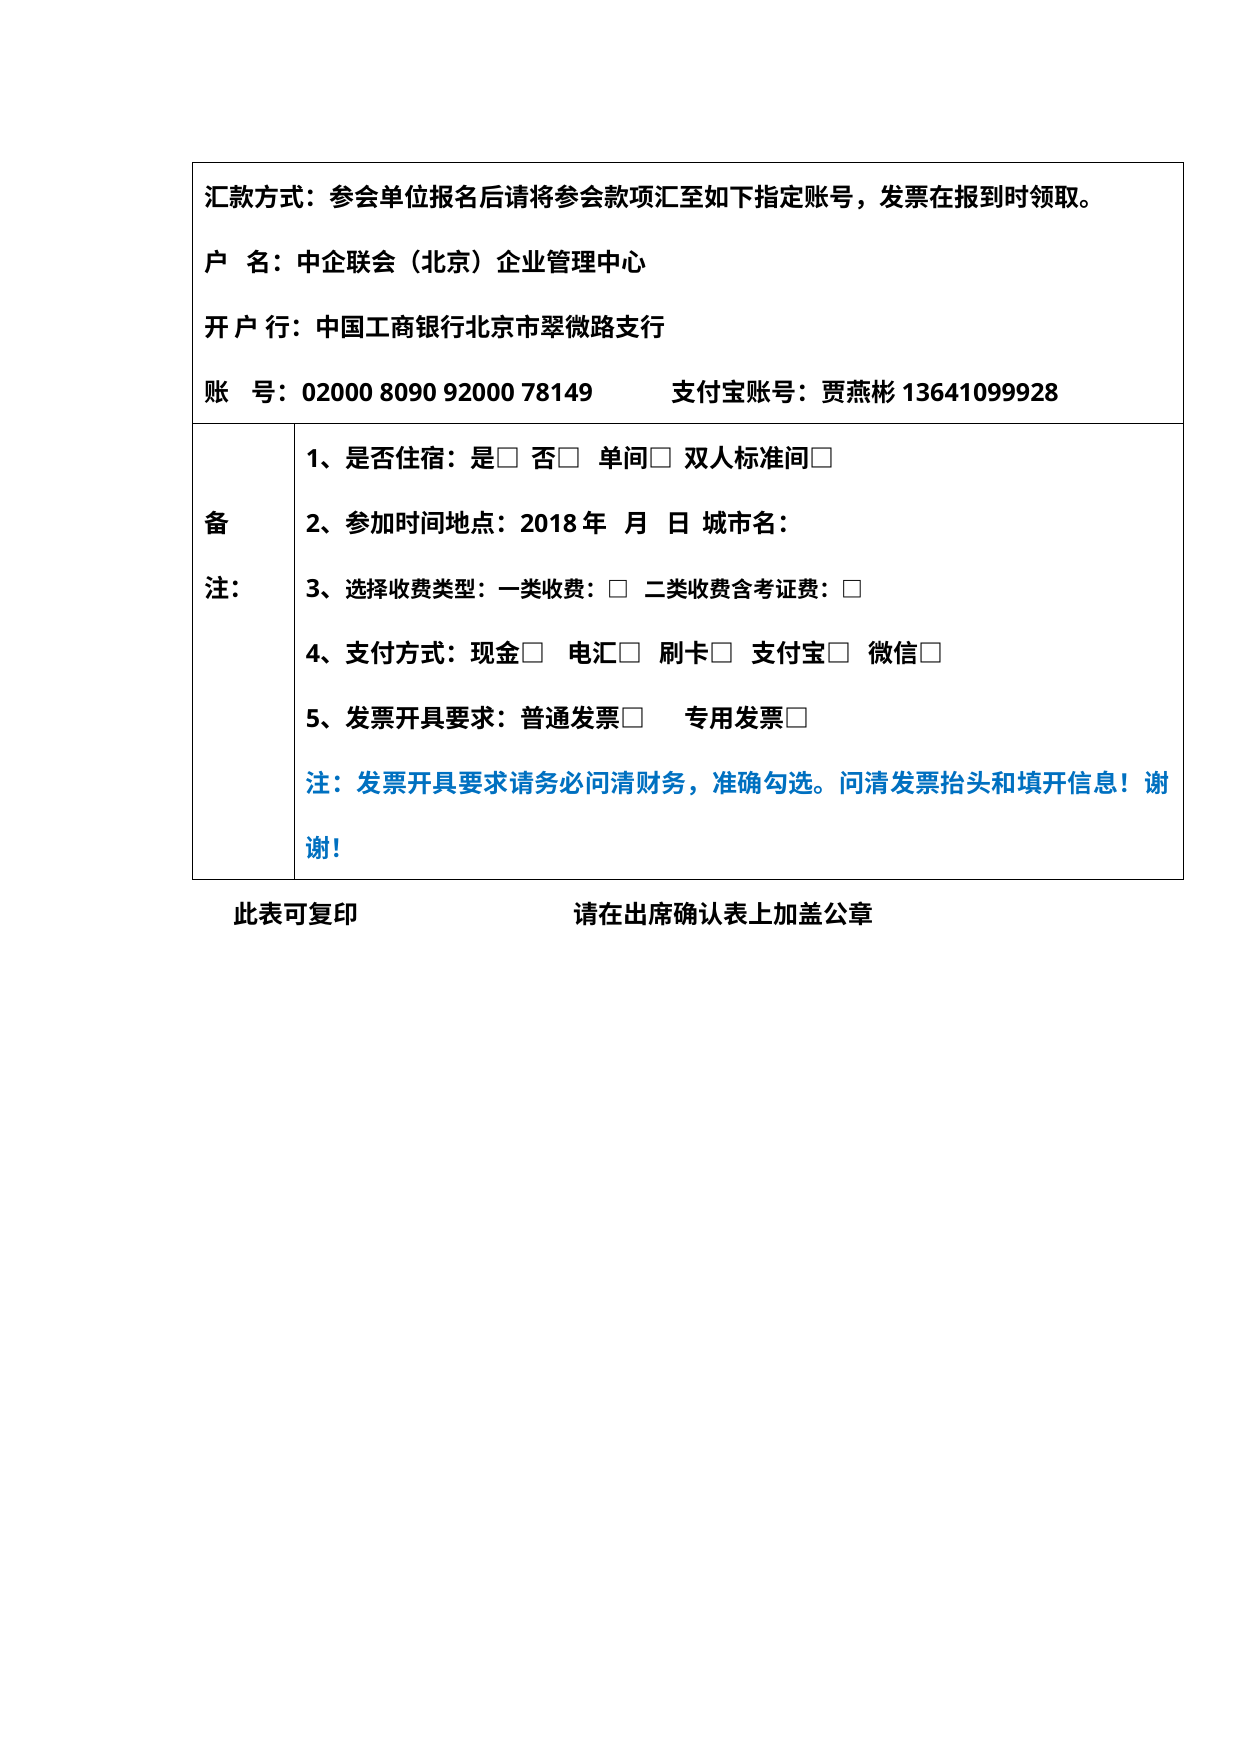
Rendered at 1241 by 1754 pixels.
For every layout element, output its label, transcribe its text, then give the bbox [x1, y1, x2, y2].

text 此表可复印 请在出席确认表上加盖公章 [187, 880, 1053, 945]
table_cell 备 注： [193, 424, 294, 879]
table_cell 汇款方式：参会单位报名后请将参会款项汇至如下指定账号，发票在报到时领取。 户 名：中企联会（北京）企业管理中心 开 户 行：中国工商银行北京市翠微路支行 账 号：02000 8090 92000 78149 支付宝账号：贾燕彬 13641099928 [193, 163, 1183, 423]
table_cell 1、是否住宿：是□ 否□ 单间□ 双人标准间□ 2、参加时间地点：2018年 月 日 城市名： 3、选择收费类型：一类收费：□ 二类收费含考证费：□ 4、支付方式：现金□ 电汇□ 刷卡□ 支付宝□ 微信□ 5、发票开具要求：普通发票□ 专用发票□ 注：发票开具要求请务必问清财务，准确勾选。问清发票抬头和填开信息！谢谢！ [295, 424, 1183, 879]
